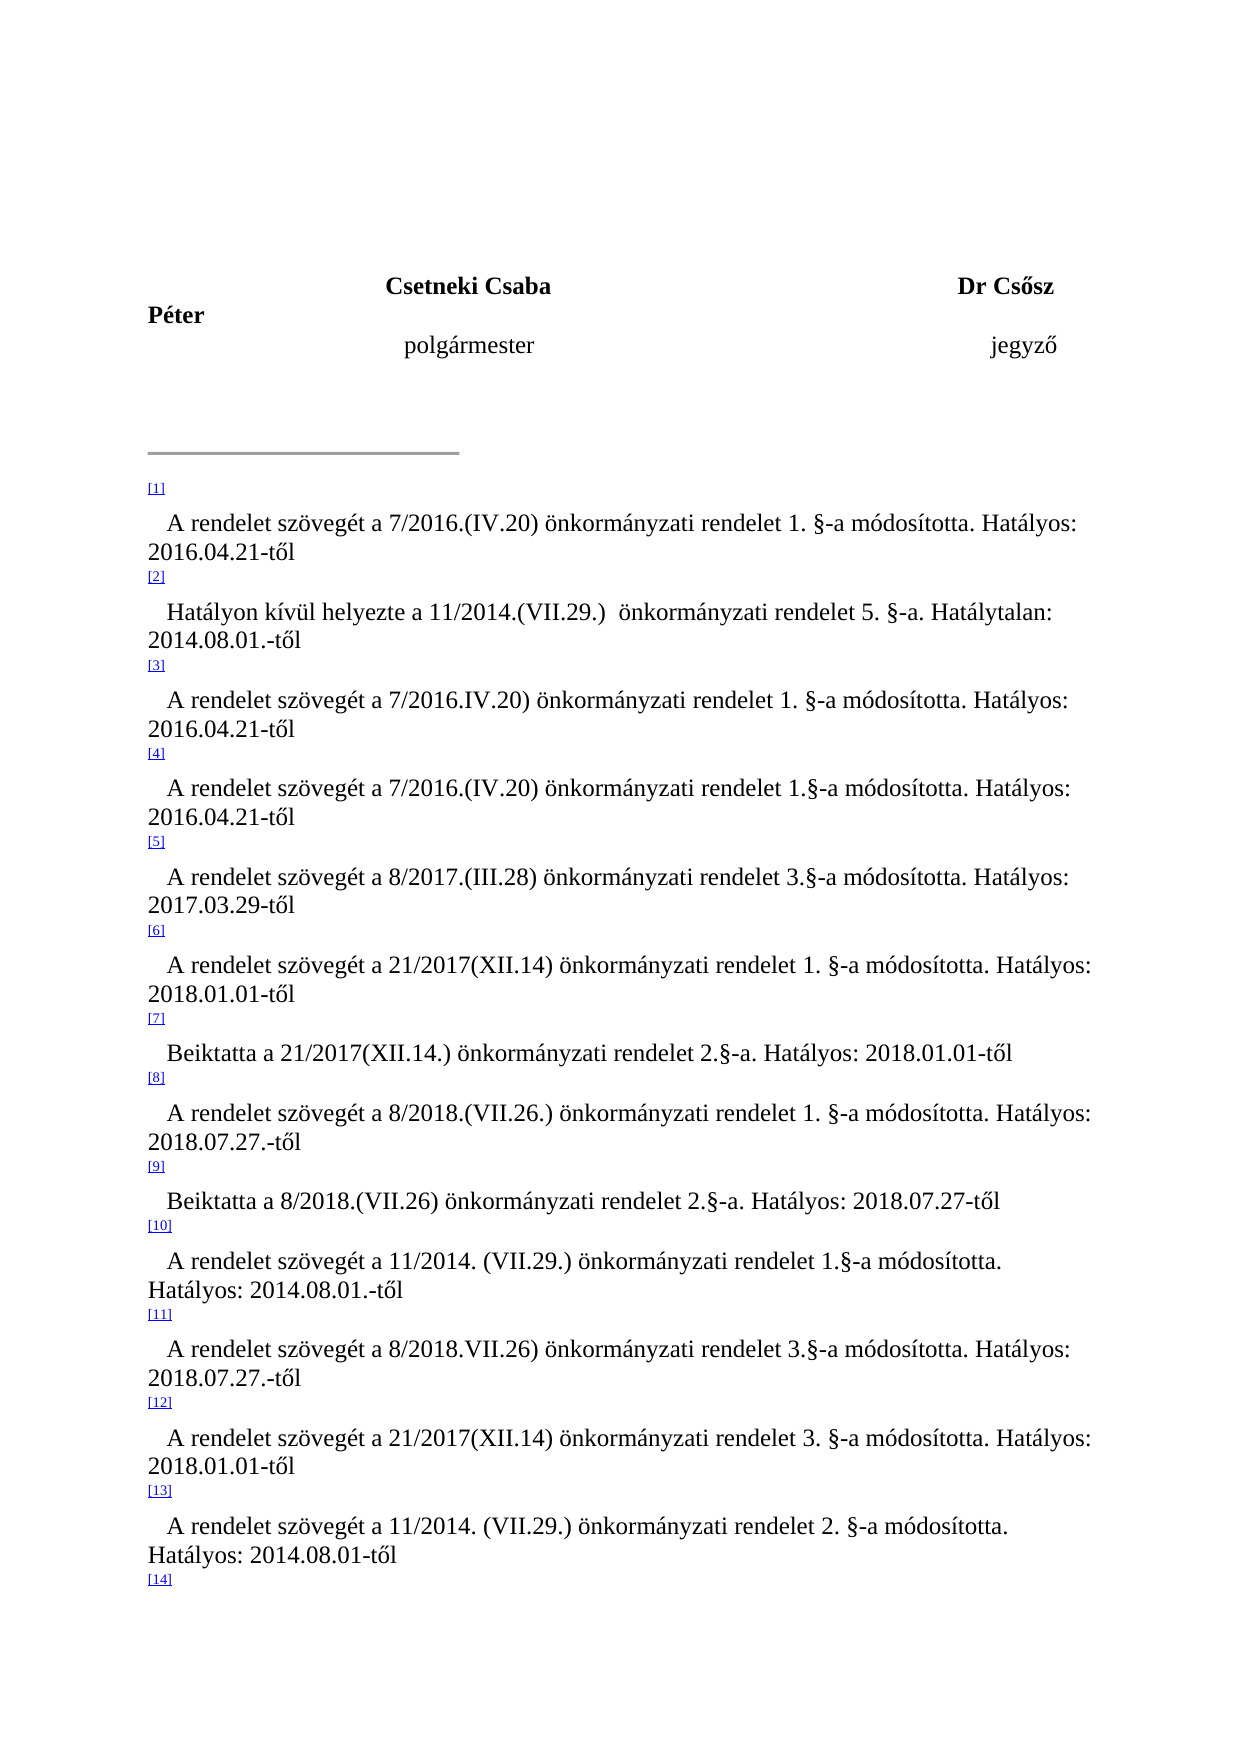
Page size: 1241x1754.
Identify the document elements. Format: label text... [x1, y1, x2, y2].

text A rendelet szövegét a 21/2017(XII.14) önkormányzati rendelet 3. §-a módosította. Hatályos: 2018.01.01-től [148, 1423, 1093, 1480]
text [3] [148, 656, 1093, 685]
text Hatályon kívül helyezte a 11/2014.(VII.29.) önkormányzati rendelet 5. §-a. Hatálytalan: 2014.08.01.-től [148, 597, 1093, 654]
text A rendelet szövegét a 21/2017(XII.14) önkormányzati rendelet 1. §-a módosította. Hatályos: 2018.01.01-től [148, 950, 1093, 1008]
text [12] [148, 1394, 1093, 1423]
text [10] [148, 1217, 1093, 1246]
text A rendelet szövegét a 8/2017.(III.28) önkormányzati rendelet 3.§-a módosította. Hatályos: 2017.03.29-től [148, 862, 1093, 919]
text A rendelet szövegét a 7/2016.(IV.20) önkormányzati rendelet 1.§-a módosította. Hatályos: 2016.04.21-től [148, 773, 1093, 831]
text [6] [148, 921, 1093, 950]
text [2] [148, 568, 1093, 597]
text Beiktatta a 8/2018.(VII.26) önkormányzati rendelet 2.§-a. Hatályos: 2018.07.27-től [148, 1186, 1093, 1215]
text A rendelet szövegét a 11/2014. (VII.29.) önkormányzati rendelet 2. §-a módosította. Hatályos: 2014.08.01-től [148, 1511, 1093, 1568]
text polgármester jegyző [148, 331, 1093, 359]
text [4] [148, 745, 1093, 773]
text A rendelet szövegét a 8/2018.(VII.26.) önkormányzati rendelet 1. §-a módosította. Hatályos: 2018.07.27.-től [148, 1098, 1093, 1156]
text A rendelet szövegét a 7/2016.(IV.20) önkormányzati rendelet 1. §-a módosította. Hatályos: 2016.04.21-től [148, 508, 1093, 566]
text [1] [148, 480, 1093, 508]
text [11] [148, 1306, 1093, 1334]
text [7] [148, 1010, 1093, 1038]
text A rendelet szövegét a 8/2018.VII.26) önkormányzati rendelet 3.§-a módosította. Hatályos: 2018.07.27.-től [148, 1334, 1093, 1392]
text Beiktatta a 21/2017(XII.14.) önkormányzati rendelet 2.§-a. Hatályos: 2018.01.01-től [148, 1038, 1093, 1067]
text [14] [148, 1571, 1093, 1599]
text Csetneki Csaba Dr Csősz Péter [148, 271, 1093, 328]
text A rendelet szövegét a 7/2016.IV.20) önkormányzati rendelet 1. §-a módosította. Hatályos: 2016.04.21-től [148, 685, 1093, 743]
text [13] [148, 1482, 1093, 1511]
text [9] [148, 1158, 1093, 1186]
text [8] [148, 1069, 1093, 1098]
text A rendelet szövegét a 11/2014. (VII.29.) önkormányzati rendelet 1.§-a módosította. Hatályos: 2014.08.01.-től [148, 1246, 1093, 1303]
text [5] [148, 833, 1093, 862]
